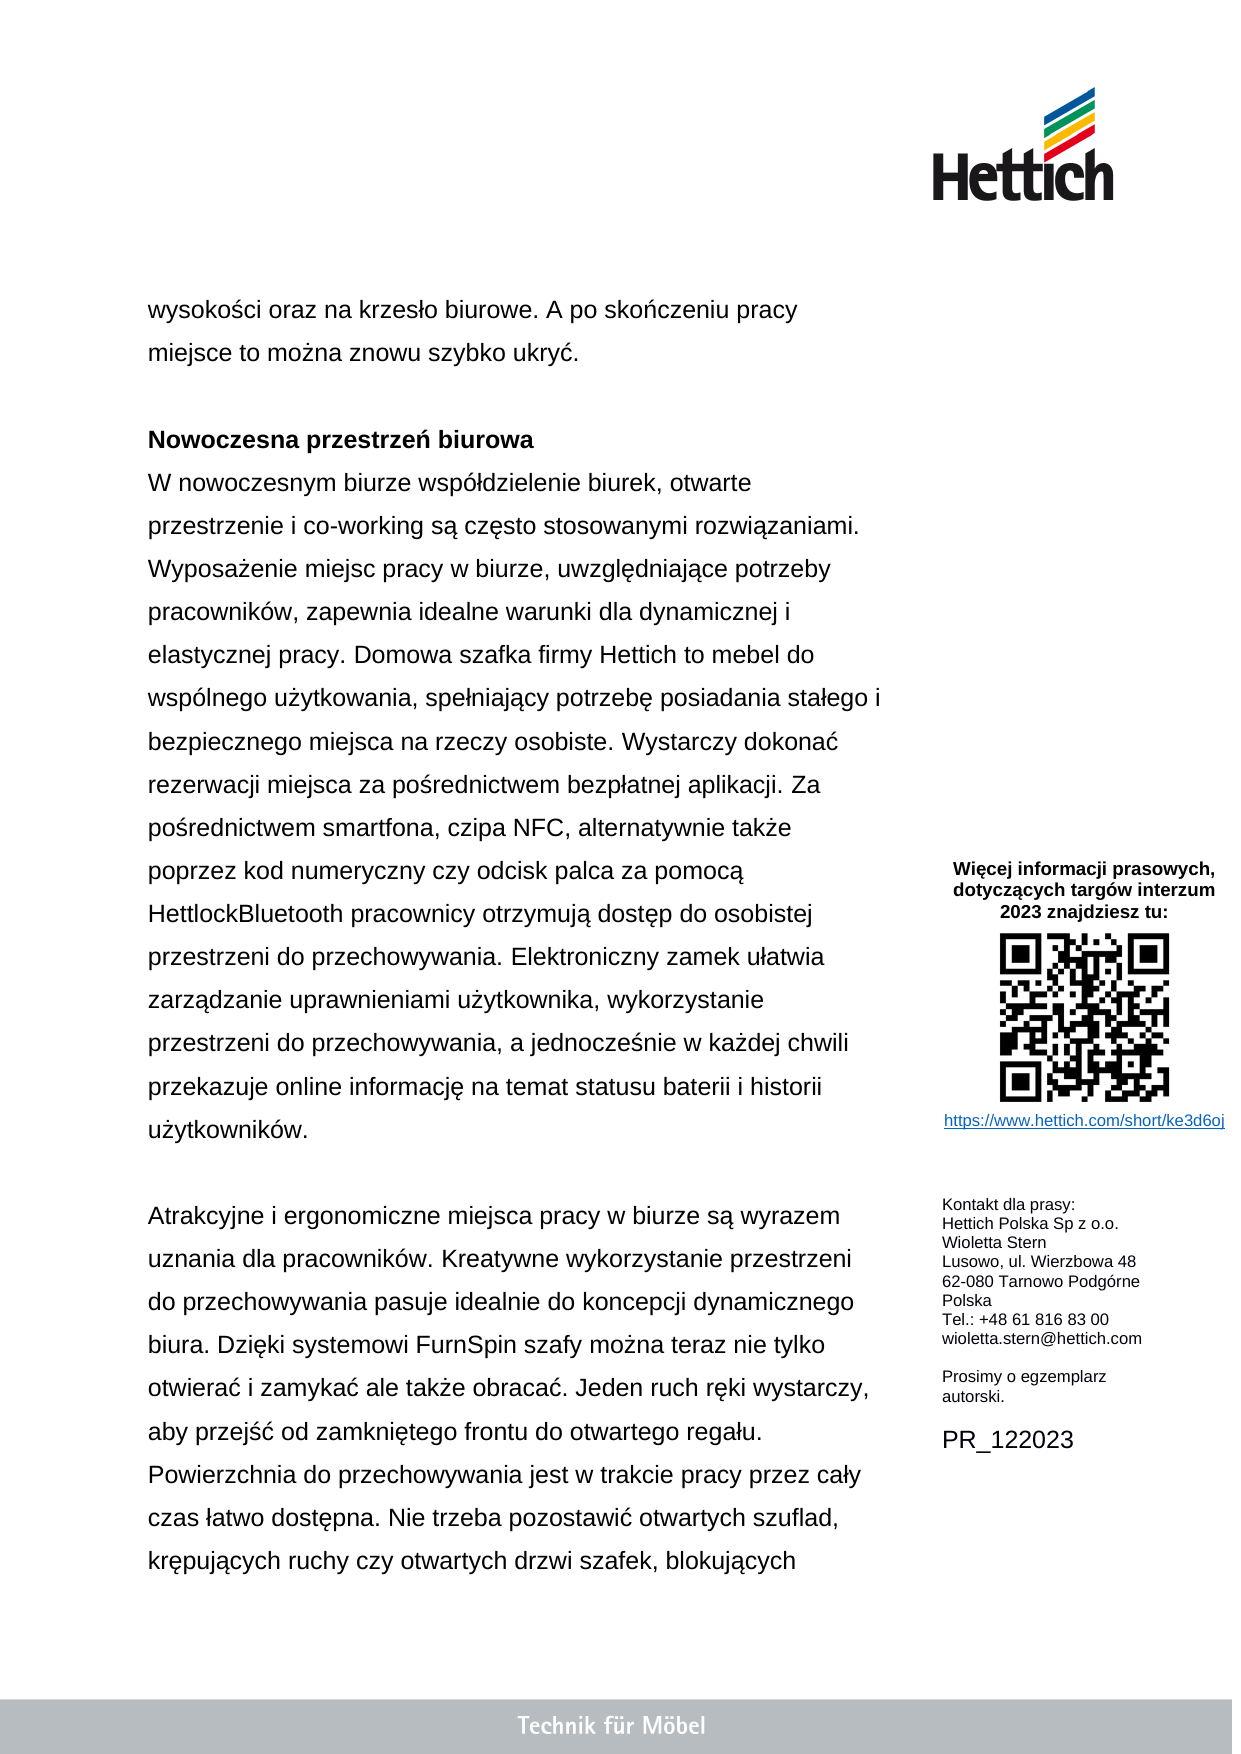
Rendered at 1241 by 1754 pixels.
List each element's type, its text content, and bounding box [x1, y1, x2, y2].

text Nowoczesna przestrzeń biurowa [148, 425, 886, 453]
picture [0, 6, 1237, 263]
text W nowoczesnym biurze współdzielenie biurek, otwarte przestrzenie i co-working są często stosowanymi rozwiązaniami. Wyposażenie miejsc pracy w biurze, uwzględniające potrzeby pracowników, zapewnia idealne warunki dla dynamicznej i elastycznej pracy. Domowa szafka firmy Hettich to mebel do wspólnego użytkowania, spełniający potrzebę posiadania stałego i bezpiecznego miejsca na rzeczy osobiste. Wystarczy dokonać rezerwacji miejsca za pośrednictwem bezpłatnej aplikacji. Za pośrednictwem smartfona, czipa NFC, alternatywnie także poprzez kod numeryczny czy odcisk palca za pomocą HettlockBluetooth pracownicy otrzymują dostęp do osobistej przestrzeni do przechowywania. Elektroniczny zamek ułatwia zarządzanie uprawnieniami użytkownika, wykorzystanie przestrzeni do przechowywania, a jednocześnie w każdej chwili przekazuje online informację na temat statusu baterii i historii użytkowników. [148, 468, 886, 1143]
picture [0, 1636, 1232, 1754]
